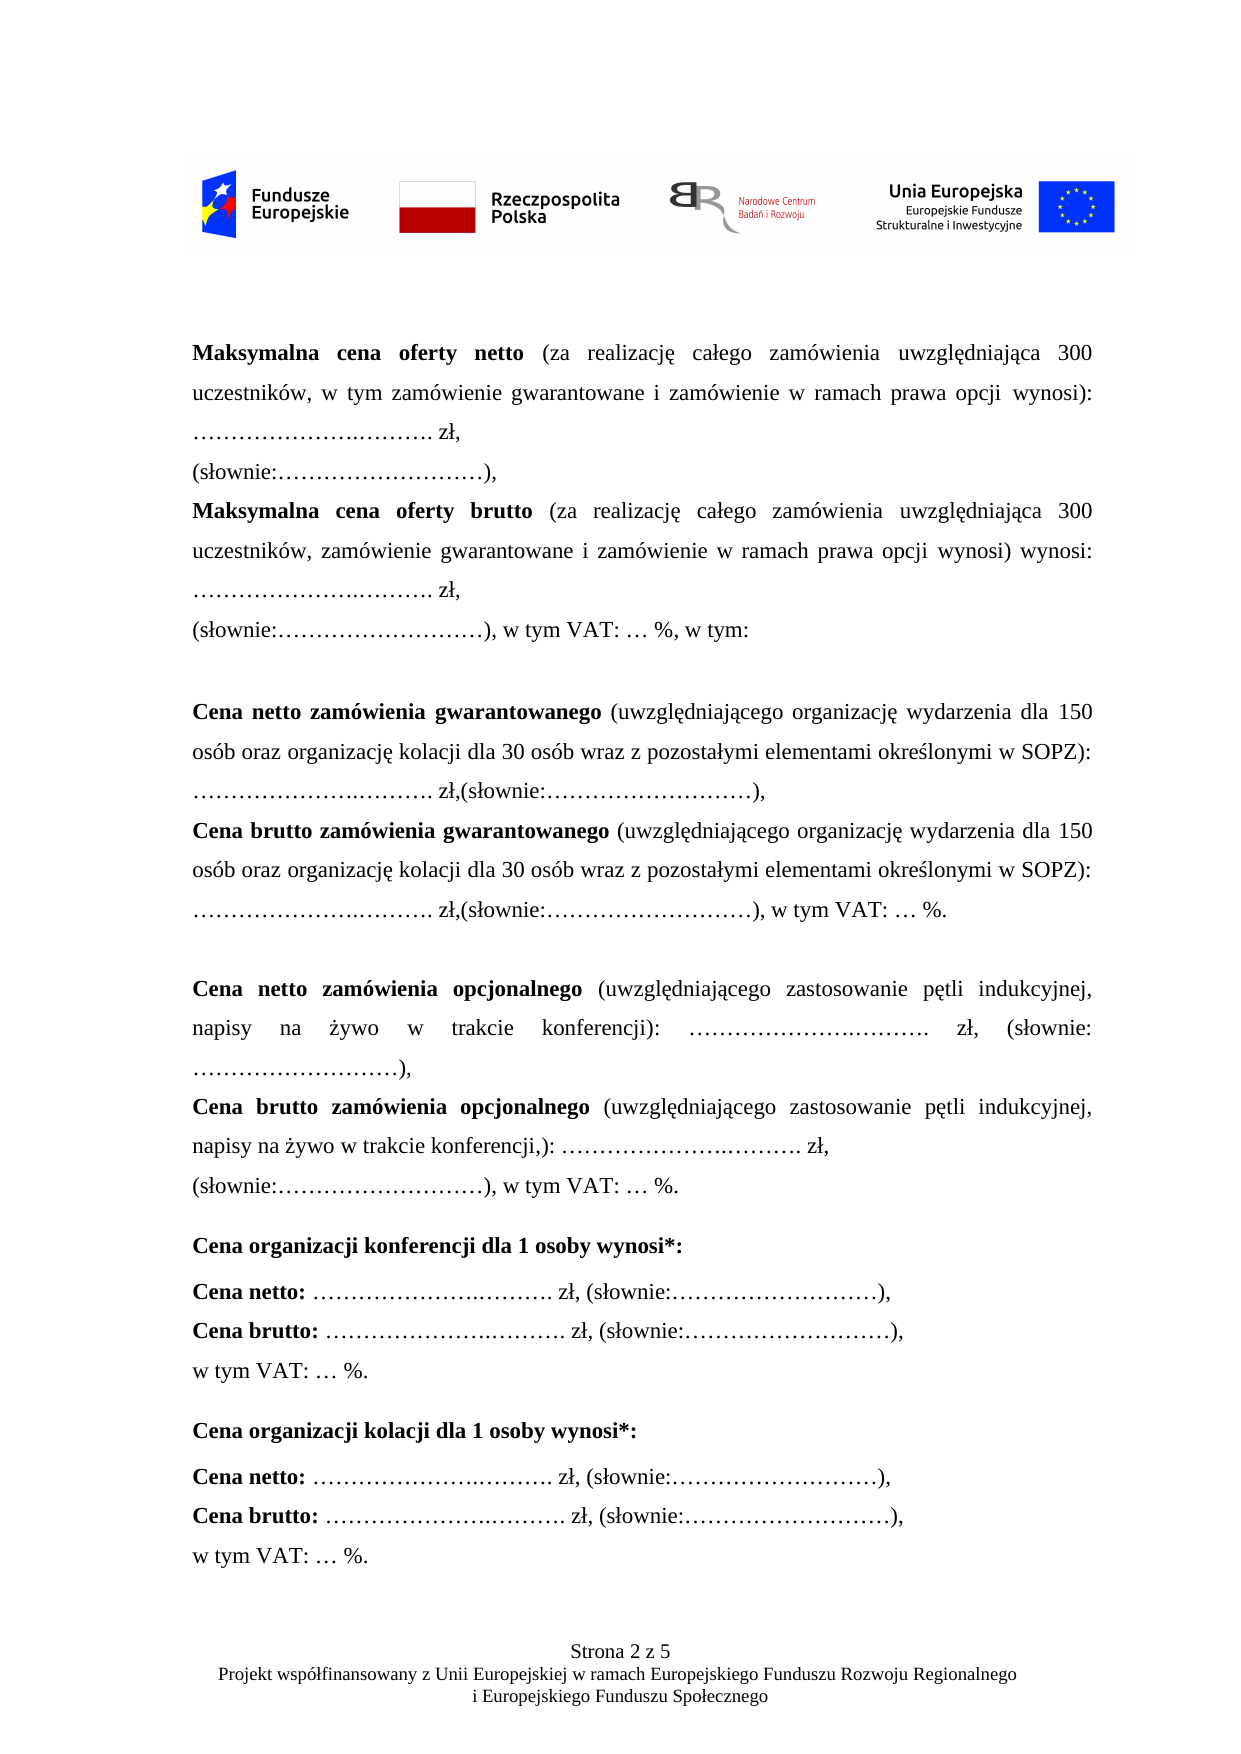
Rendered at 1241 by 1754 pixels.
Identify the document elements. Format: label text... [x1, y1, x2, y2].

list Cena netto zamówienia gwarantowanego (uwzględniającego organizację wydarzenia dla 150 osób oraz organizację kolacji dla 30 osób wraz z pozostałymi elementami określonymi w SOPZ): ………………….………. zł,(słownie:………………………), [192, 698, 1092, 803]
list w tym VAT: … %. [192, 1542, 1092, 1568]
list Cena brutto zamówienia gwarantowanego (uwzględniającego organizację wydarzenia dla 150 osób oraz organizację kolacji dla 30 osób wraz z pozostałymi elementami określonymi w SOPZ): ………………….………. zł,(słownie:………………………), w tym VAT: … %. [192, 817, 1092, 922]
list (słownie:………………………), [192, 458, 1092, 484]
list Maksymalna cena oferty netto (za realizację całego zamówienia uwzględniająca 300 uczestników, w tym zamówienie gwarantowane i zamówienie w ramach prawa opcji wynosi): ………………….………. zł, [192, 339, 1092, 444]
list Cena netto zamówienia opcjonalnego (uwzględniającego zastosowanie pętli indukcyjnej, napisy na żywo w trakcie konferencji): ………………….………. zł, (słownie:………………………), [192, 974, 1092, 1080]
list Cena netto: ………………….………. zł, (słownie:………………………), [192, 1278, 1092, 1304]
picture [185, 153, 1131, 256]
list Cena brutto: ………………….………. zł, (słownie:………………………), [192, 1317, 1092, 1344]
list (słownie:………………………), w tym VAT: … %. [192, 1172, 1092, 1198]
list Cena netto: ………………….………. zł, (słownie:………………………), [192, 1463, 1092, 1489]
list w tym VAT: … %. [192, 1357, 1092, 1383]
list Cena brutto: ………………….………. zł, (słownie:………………………), [192, 1502, 1092, 1529]
list Cena organizacji kolacji dla 1 osoby wynosi*: [192, 1417, 1092, 1444]
list (słownie:………………………), w tym VAT: … %, w tym: [192, 616, 1092, 642]
list Cena brutto zamówienia opcjonalnego (uwzględniającego zastosowanie pętli indukcyjnej, napisy na żywo w trakcie konferencji,): ………………….………. zł, [192, 1093, 1092, 1159]
list Cena organizacji konferencji dla 1 osoby wynosi*: [192, 1232, 1092, 1259]
list Maksymalna cena oferty brutto (za realizację całego zamówienia uwzględniająca 300 uczestników, zamówienie gwarantowane i zamówienie w ramach prawa opcji wynosi) wynosi:………………….………. zł, [192, 497, 1092, 602]
